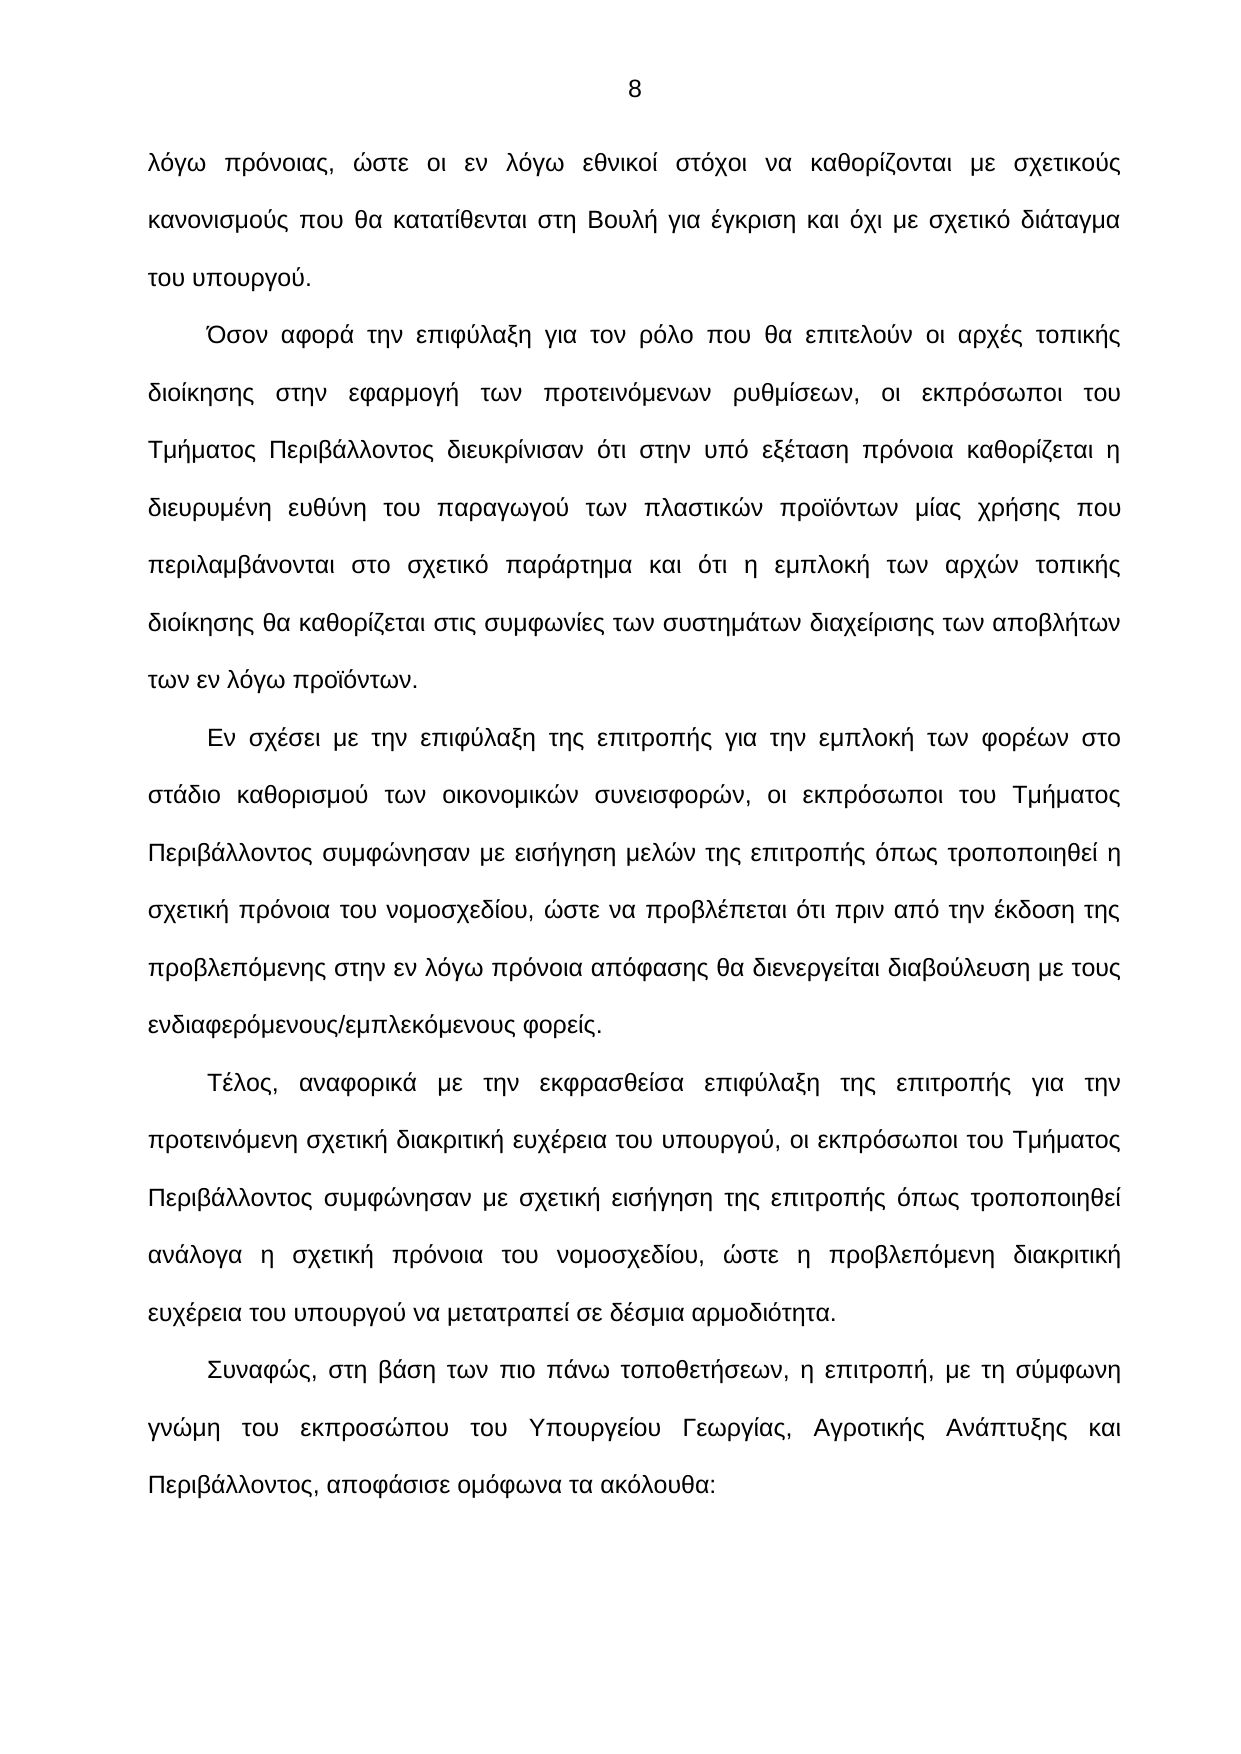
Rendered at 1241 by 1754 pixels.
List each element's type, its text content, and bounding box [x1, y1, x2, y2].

list Όσον αφορά την επιφύλαξη για τον ρόλο που θα επιτελούν οι αρχές τοπικής διοίκησης στην εφαρμογή των προτεινόμενων ρυθμίσεων, οι εκπρόσωποι του Τμήματος Περιβάλλοντος διευκρίνισαν ότι στην υπό εξέταση πρόνοια καθορίζεται η διευρυμένη ευθύνη του παραγωγού των πλαστικών προϊόντων μίας χρήσης που περιλαμβάνονται στο σχετικό παράρτημα και ότι η εμπλοκή των αρχών τοπικής διοίκησης θα καθορίζεται στις συμφωνίες των συστημάτων διαχείρισης των αποβλήτων των εν λόγω προϊόντων. [148, 320, 1122, 694]
list Τέλος, αναφορικά με την εκφρασθείσα επιφύλαξη της επιτροπής για την προτεινόμενη σχετική διακριτική ευχέρεια του υπουργού, οι εκπρόσωποι του Τμήματος Περιβάλλοντος συμφώνησαν με σχετική εισήγηση της επιτροπής όπως τροποποιηθεί ανάλογα η σχετική πρόνοια του νομοσχεδίου, ώστε η προβλεπόμενη διακριτική ευχέρεια του υπουργού να μετατραπεί σε δέσμια αρμοδιότητα. [148, 1068, 1122, 1326]
list Εν σχέσει με την επιφύλαξη της επιτροπής για την εμπλοκή των φορέων στο στάδιο καθορισμού των οικονομικών συνεισφορών, οι εκπρόσωποι του Τμήματος Περιβάλλοντος συμφώνησαν με εισήγηση μελών της επιτροπής όπως τροποποιηθεί η σχετική πρόνοια του νομοσχεδίου, ώστε να προβλέπεται ότι πριν από την έκδοση της προβλεπόμενης στην εν λόγω πρόνοια απόφασης θα διενεργείται διαβούλευση με τους ενδιαφερόμενους/εμπλεκόμενους φορείς. [148, 723, 1122, 1039]
text Συναφώς, στη βάση των πιο πάνω τοποθετήσεων, η επιτροπή, με τη σύμφωνη γνώμη του εκπροσώπου του Υπουργείου Γεωργίας, Αγροτικής Ανάπτυξης και Περιβάλλοντος, αποφάσισε ομόφωνα τα ακόλουθα: [148, 1355, 1122, 1499]
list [148, 148, 1122, 291]
